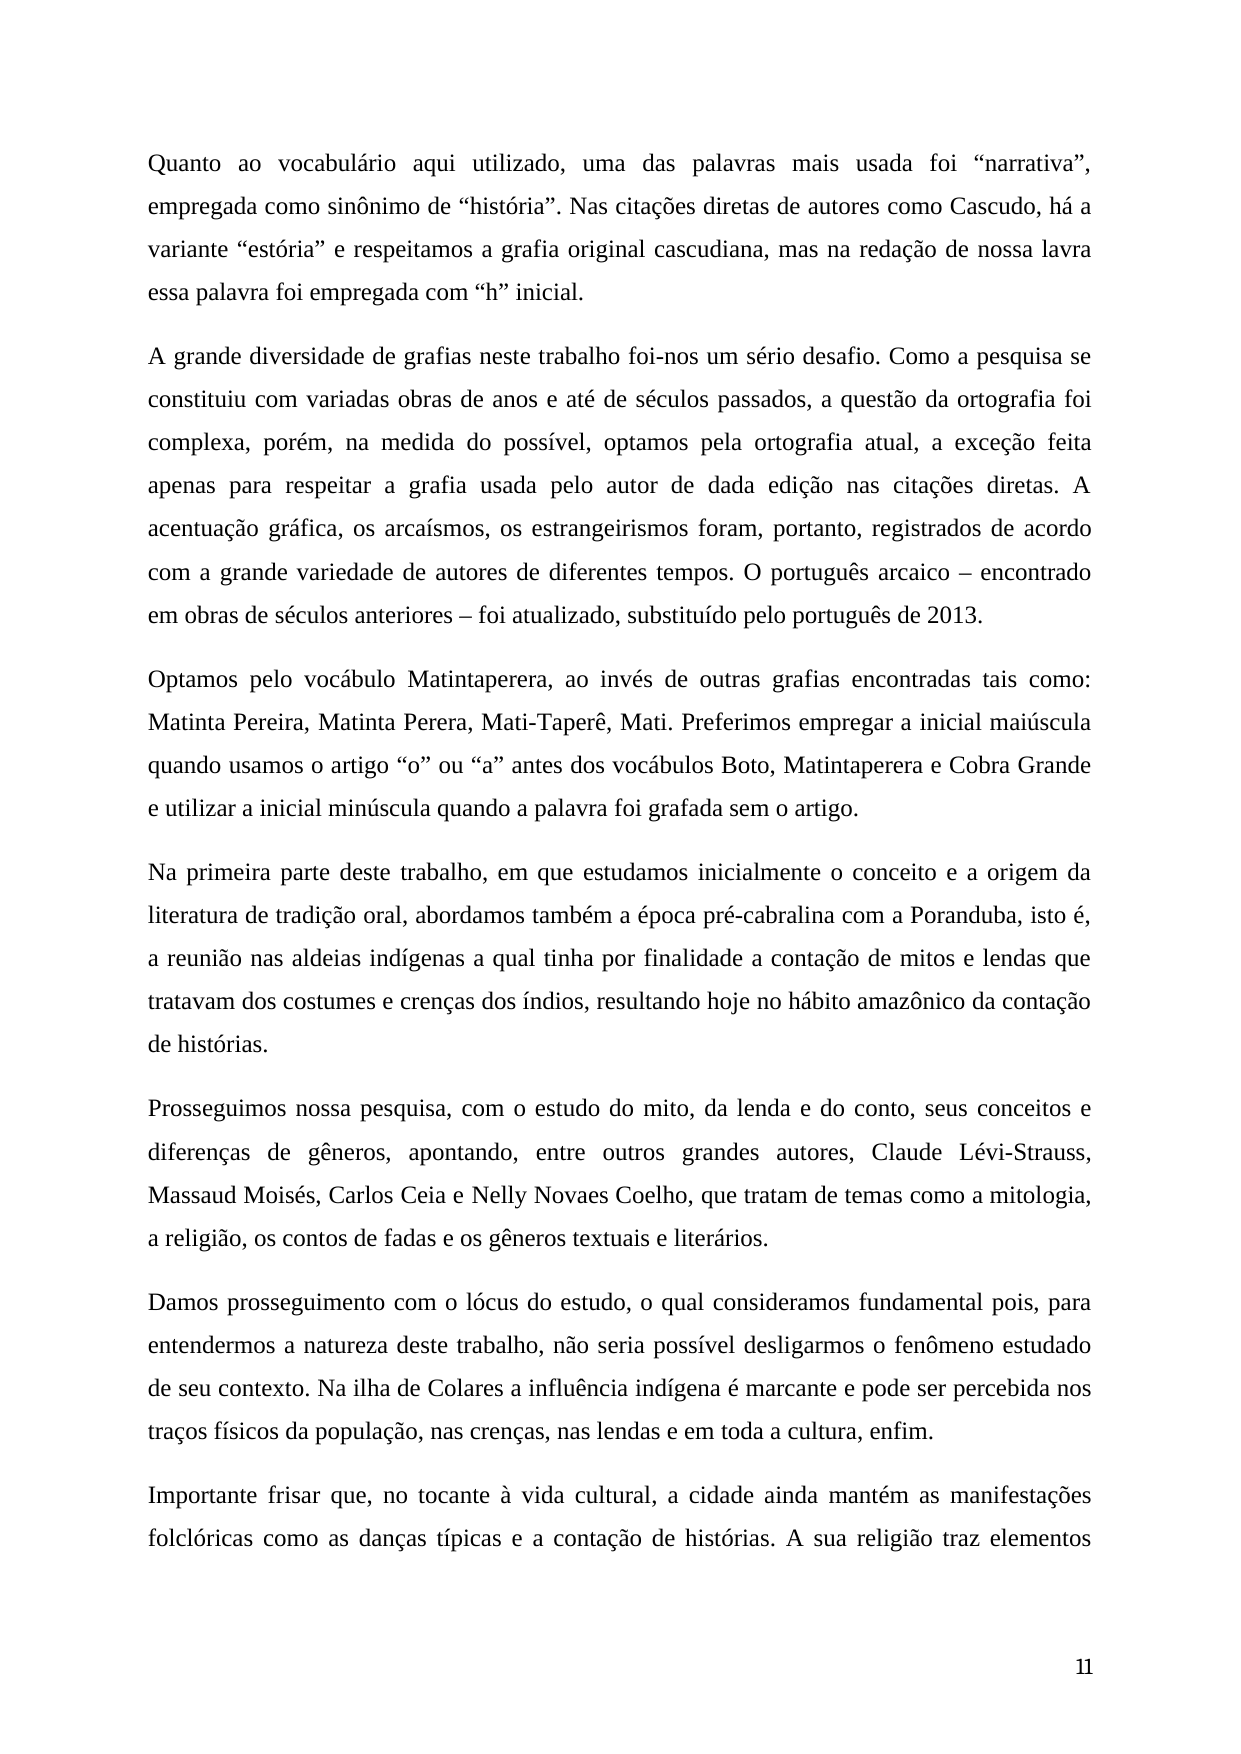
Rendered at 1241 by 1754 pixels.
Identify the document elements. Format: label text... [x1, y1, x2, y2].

text Na primeira parte deste trabalho, em que estudamos inicialmente o conceito e a origem da literatura de tradição oral, abordamos também a época pré-cabralina com a Poranduba, isto é, a reunião nas aldeias indígenas a qual tinha por finalidade a contação de mitos e lendas que tratavam dos costumes e crenças dos índios, resultando hoje no hábito amazônico da contação de histórias. [148, 857, 1092, 1058]
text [148, 1480, 1092, 1552]
text A grande diversidade de grafias neste trabalho foi-nos um sério desafio. Como a pesquisa se constituiu com variadas obras de anos e até de séculos passados, a questão da ortografia foi complexa, porém, na medida do possível, optamos pela ortografia atual, a exceção feita apenas para respeitar a grafia usada pelo autor de dada edição nas citações diretas. A acentuação gráfica, os arcaísmos, os estrangeirismos foram, portanto, registrados de acordo com a grande variedade de autores de diferentes tempos. O português arcaico – encontrado em obras de séculos anteriores – foi atualizado, substituído pelo português de 2013. [148, 341, 1092, 628]
text Damos prosseguimento com o lócus do estudo, o qual consideramos fundamental pois, para entendermos a natureza deste trabalho, não seria possível desligarmos o fenômeno estudado de seu contexto. Na ilha de Colares a influência indígena é marcante e pode ser percebida nos traços físicos da população, nas crenças, nas lendas e em toda a cultura, enfim. [148, 1287, 1092, 1445]
text Optamos pelo vocábulo Matintaperera, ao invés de outras grafias encontradas tais como: Matinta Pereira, Matinta Perera, Mati-Taperê, Mati. Preferimos empregar a inicial maiúscula quando usamos o artigo “o” ou “a” antes dos vocábulos Boto, Matintaperera e Cobra Grande e utilizar a inicial minúscula quando a palavra foi grafada sem o artigo. [148, 664, 1092, 822]
text Prosseguimos nossa pesquisa, com o estudo do mito, da lenda e do conto, seus conceitos e diferenças de gêneros, apontando, entre outros grandes autores, Claude Lévi-Strauss, Massaud Moisés, Carlos Ceia e Nelly Novaes Coelho, que tratam de temas como a mitologia, a religião, os contos de fadas e os gêneros textuais e literários. [148, 1093, 1092, 1252]
text Quanto ao vocabulário aqui utilizado, uma das palavras mais usada foi “narrativa”, empregada como sinônimo de “história”. Nas citações diretas de autores como Cascudo, há a variante “estória” e respeitamos a grafia original cascudiana, mas na redação de nossa lavra essa palavra foi empregada com “h” inicial. [148, 148, 1092, 306]
